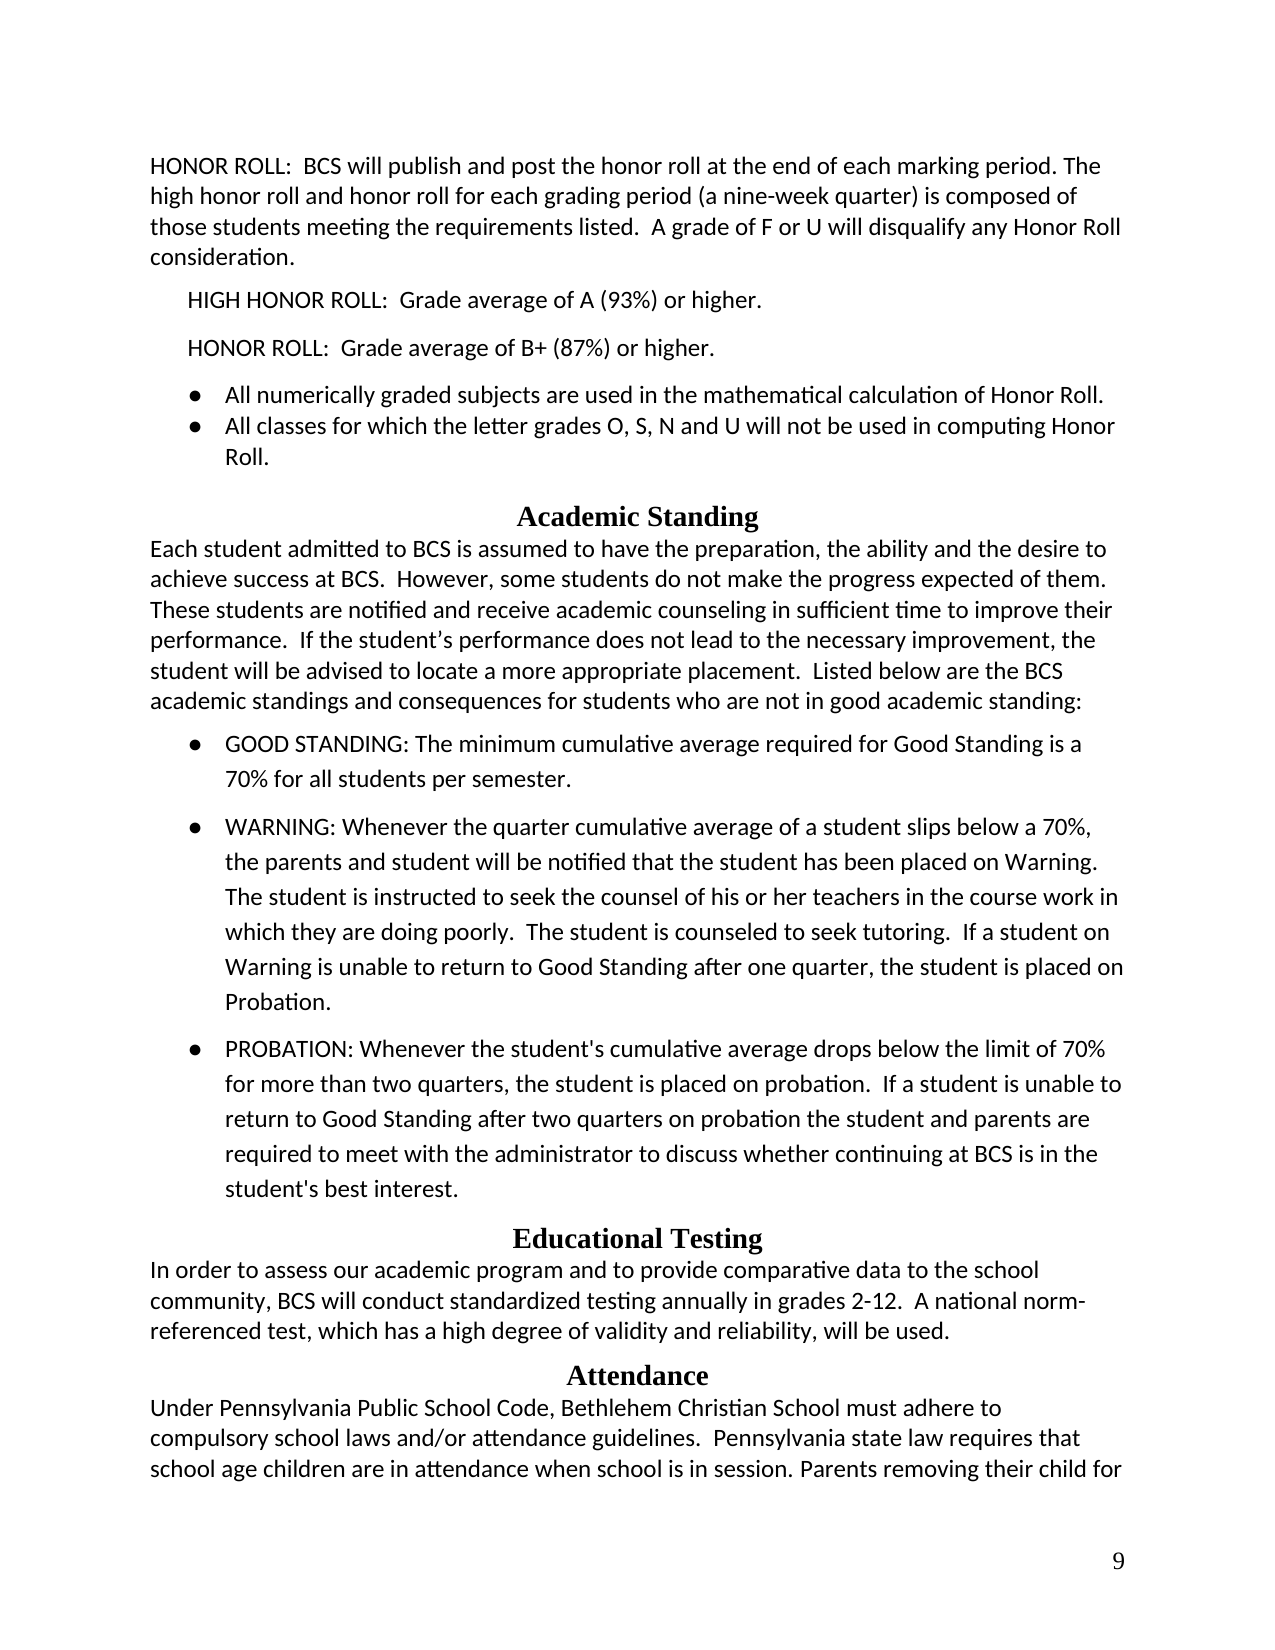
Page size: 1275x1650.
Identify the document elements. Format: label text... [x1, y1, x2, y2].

list GOOD STANDING: The minimum cumulative average required for Good Standing is a 70% for all students per semester. [187, 728, 1125, 794]
list All numerically graded subjects are used in the mathematical calculation of Honor Roll. [187, 379, 1125, 410]
list WARNING: Whenever the quarter cumulative average of a student slips below a 70%, the parents and student will be notified that the student has been placed on Warning. The student is instructed to seek the counsel of his or her teachers in the course work in which they are doing poorly. The student is counseled to seek tutoring. If a student on Warning is unable to return to Good Standing after one quarter, the student is placed on Probation. [187, 811, 1125, 1016]
text Attendance [150, 1358, 1125, 1392]
text Educational Testing [150, 1221, 1125, 1254]
text HIGH HONOR ROLL: Grade average of A (93%) or higher. [187, 284, 1125, 315]
text In order to assess our academic program and to provide comparative data to the school community, BCS will conduct standardized testing annually in grades 2-12. A national norm-referenced test, which has a high degree of validity and reliability, will be used. [150, 1254, 1125, 1346]
text Each student admitted to BCS is assumed to have the preparation, the ability and the desire to achieve success at BCS. However, some students do not make the progress expected of them. These students are notified and receive academic counseling in sufficient time to improve their performance. If the student’s performance does not lead to the necessary improvement, the student will be advised to locate a more appropriate placement. Listed below are the BCS academic standings and consequences for students who are not in good academic standing: [150, 533, 1125, 716]
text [150, 1392, 1125, 1483]
text HONOR ROLL: BCS will publish and post the honor roll at the end of each marking period. The high honor roll and honor roll for each grading period (a nine-week quarter) is composed of those students meeting the requirements listed. A grade of F or U will disqualify any Honor Roll consideration. [150, 150, 1125, 272]
list All classes for which the letter grades O, S, N and U will not be used in computing Honor Roll. [187, 410, 1125, 471]
subtitle Academic Standing [150, 499, 1125, 533]
list PROBATION: Whenever the student's cumulative average drops below the limit of 70% for more than two quarters, the student is placed on probation. If a student is unable to return to Good Standing after two quarters on probation the student and parents are required to meet with the administrator to discuss whether continuing at BCS is in the student's best interest. [187, 1033, 1125, 1204]
text HONOR ROLL: Grade average of B+ (87%) or higher. [187, 332, 1125, 363]
